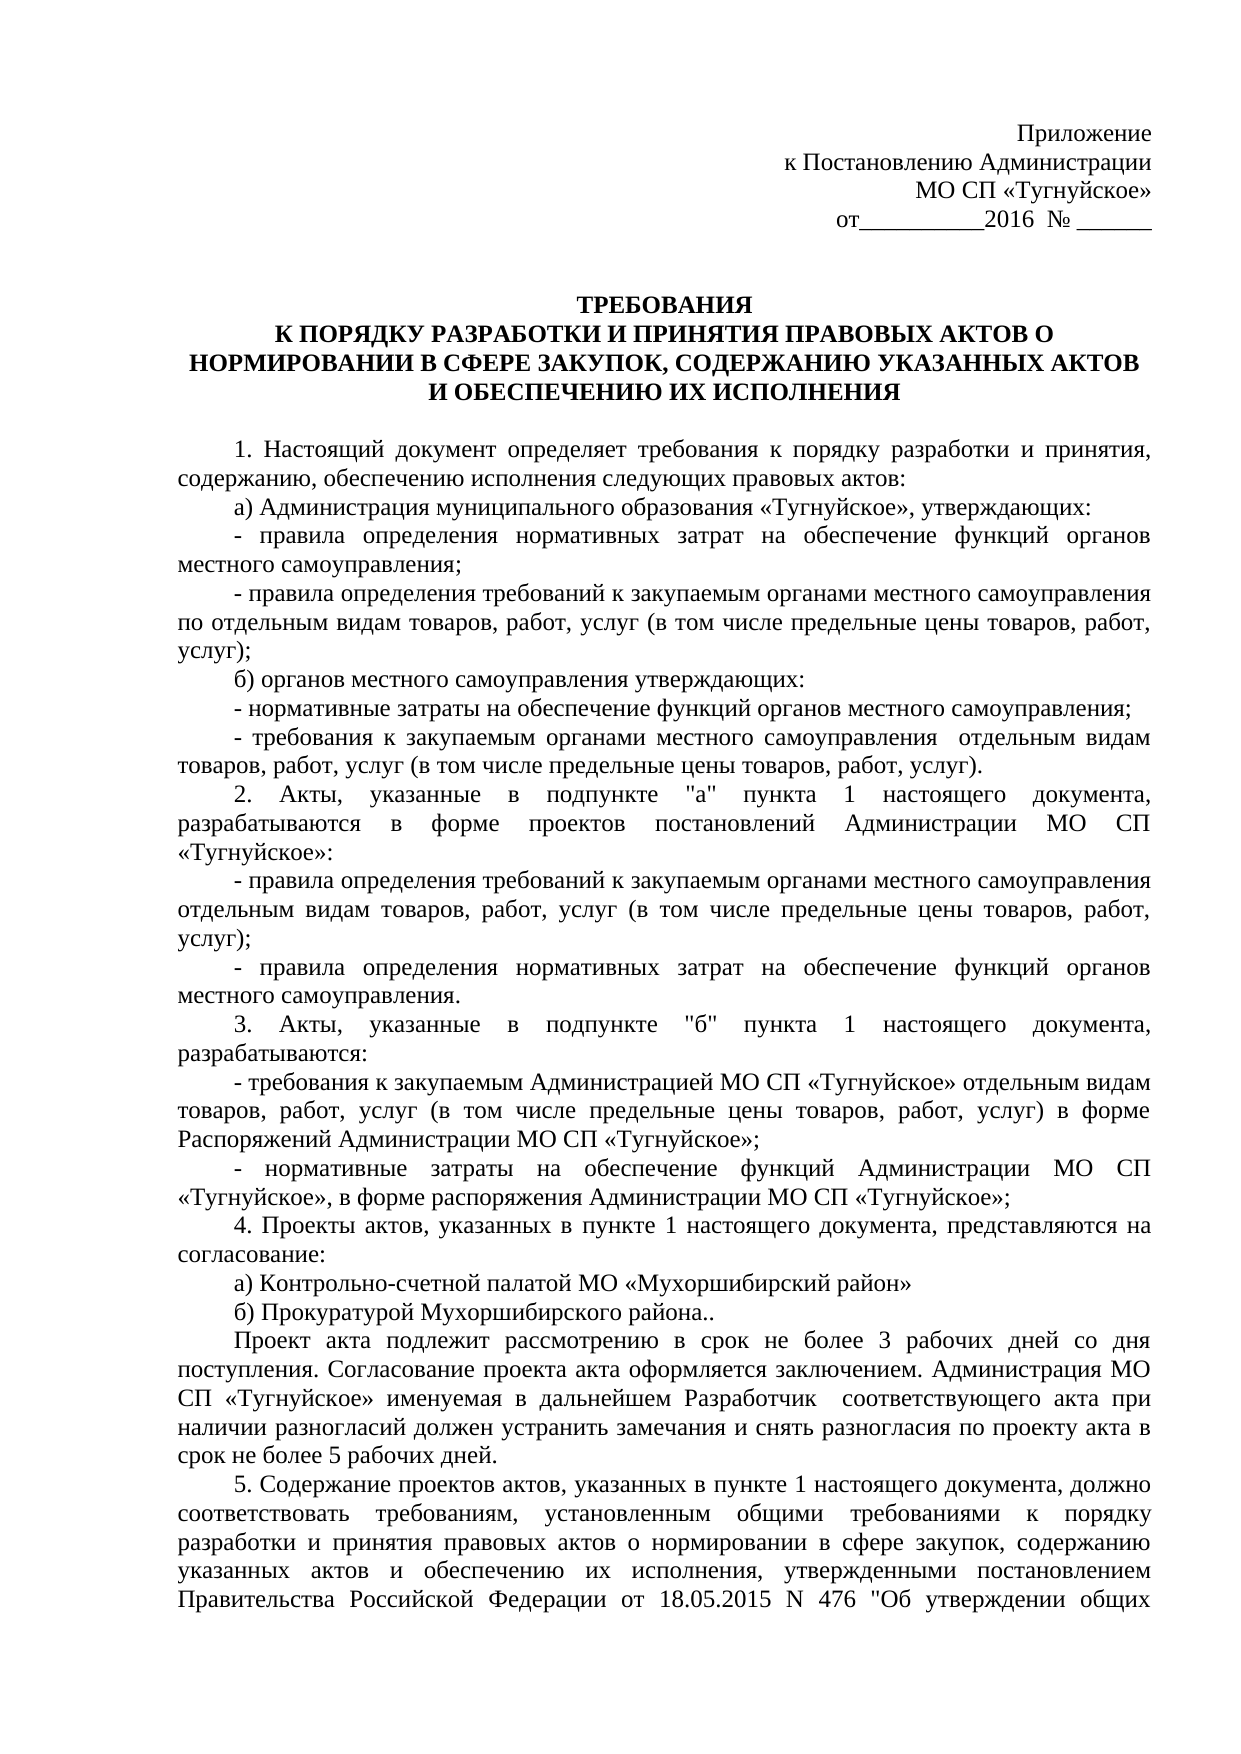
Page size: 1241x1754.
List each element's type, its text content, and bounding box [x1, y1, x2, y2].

text б) органов местного самоуправления утверждающих: [177, 664, 1152, 693]
text - правила определения требований к закупаемым органами местного самоуправления отдельным видам товаров, работ, услуг (в том числе предельные цены товаров, работ, услуг); [177, 866, 1152, 952]
text - правила определения нормативных затрат на обеспечение функций органов местного самоуправления. [177, 952, 1152, 1009]
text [177, 1469, 1152, 1613]
text а) Контрольно-счетной палатой МО «Мухоршибирский район» [177, 1268, 1152, 1297]
text б) Прокуратурой Мухоршибирского района.. [177, 1297, 1152, 1326]
text 3. Акты, указанные в подпункте "б" пункта 1 настоящего документа, разрабатываются: [177, 1009, 1152, 1067]
text а) Администрация муниципального образования «Тугнуйское», утверждающих: [177, 492, 1152, 521]
text - правила определения нормативных затрат на обеспечение функций органов местного самоуправления; [177, 521, 1152, 578]
title НОРМИРОВАНИИ В СФЕРЕ ЗАКУПОК, СОДЕРЖАНИЮ УКАЗАННЫХ АКТОВ И ОБЕСПЕЧЕНИЮ ИХ ИСПОЛНЕНИЯ [177, 348, 1152, 406]
text от__________2016 № ______ [709, 204, 1152, 233]
text - требования к закупаемым органами местного самоуправления отдельным видам товаров, работ, услуг (в том числе предельные цены товаров, работ, услуг). [177, 722, 1152, 779]
text - нормативные затраты на обеспечение функций Администрации МО СП «Тугнуйское», в форме распоряжения Администрации МО СП «Тугнуйское»; [177, 1153, 1152, 1211]
text 4. Проекты актов, указанных в пункте 1 настоящего документа, представляются на согласование: [177, 1211, 1152, 1268]
text - правила определения требований к закупаемым органами местного самоуправления по отдельным видам товаров, работ, услуг (в том числе предельные цены товаров, работ, услуг); [177, 578, 1152, 664]
text 2. Акты, указанные в подпункте "а" пункта 1 настоящего документа, разрабатываются в форме проектов постановлений Администрации МО СП «Тугнуйское»: [177, 779, 1152, 866]
text - нормативные затраты на обеспечение функций органов местного самоуправления; [177, 693, 1152, 722]
title К ПОРЯДКУ РАЗРАБОТКИ И ПРИНЯТИЯ ПРАВОВЫХ АКТОВ О [177, 319, 1152, 348]
text 1. Настоящий документ определяет требования к порядку разработки и принятия, содержанию, обеспечению исполнения следующих правовых актов: [177, 434, 1152, 492]
text - требования к закупаемым Администрацией МО СП «Тугнуйское» отдельным видам товаров, работ, услуг (в том числе предельные цены товаров, работ, услуг) в форме Распоряжений Администрации МО СП «Тугнуйское»; [177, 1067, 1152, 1153]
text Приложение [177, 118, 1152, 147]
text Проект акта подлежит рассмотрению в срок не более 3 рабочих дней со дня поступления. Согласование проекта акта оформляется заключением. Администрация МО СП «Тугнуйское» именуемая в дальнейшем Разработчик соответствующего акта при наличии разногласий должен устранить замечания и снять разногласия по проекту акта в срок не более 5 рабочих дней. [177, 1326, 1152, 1469]
text к Постановлению Администрации МО СП «Тугнуйское» [709, 147, 1152, 204]
title ТРЕБОВАНИЯ [177, 291, 1152, 319]
